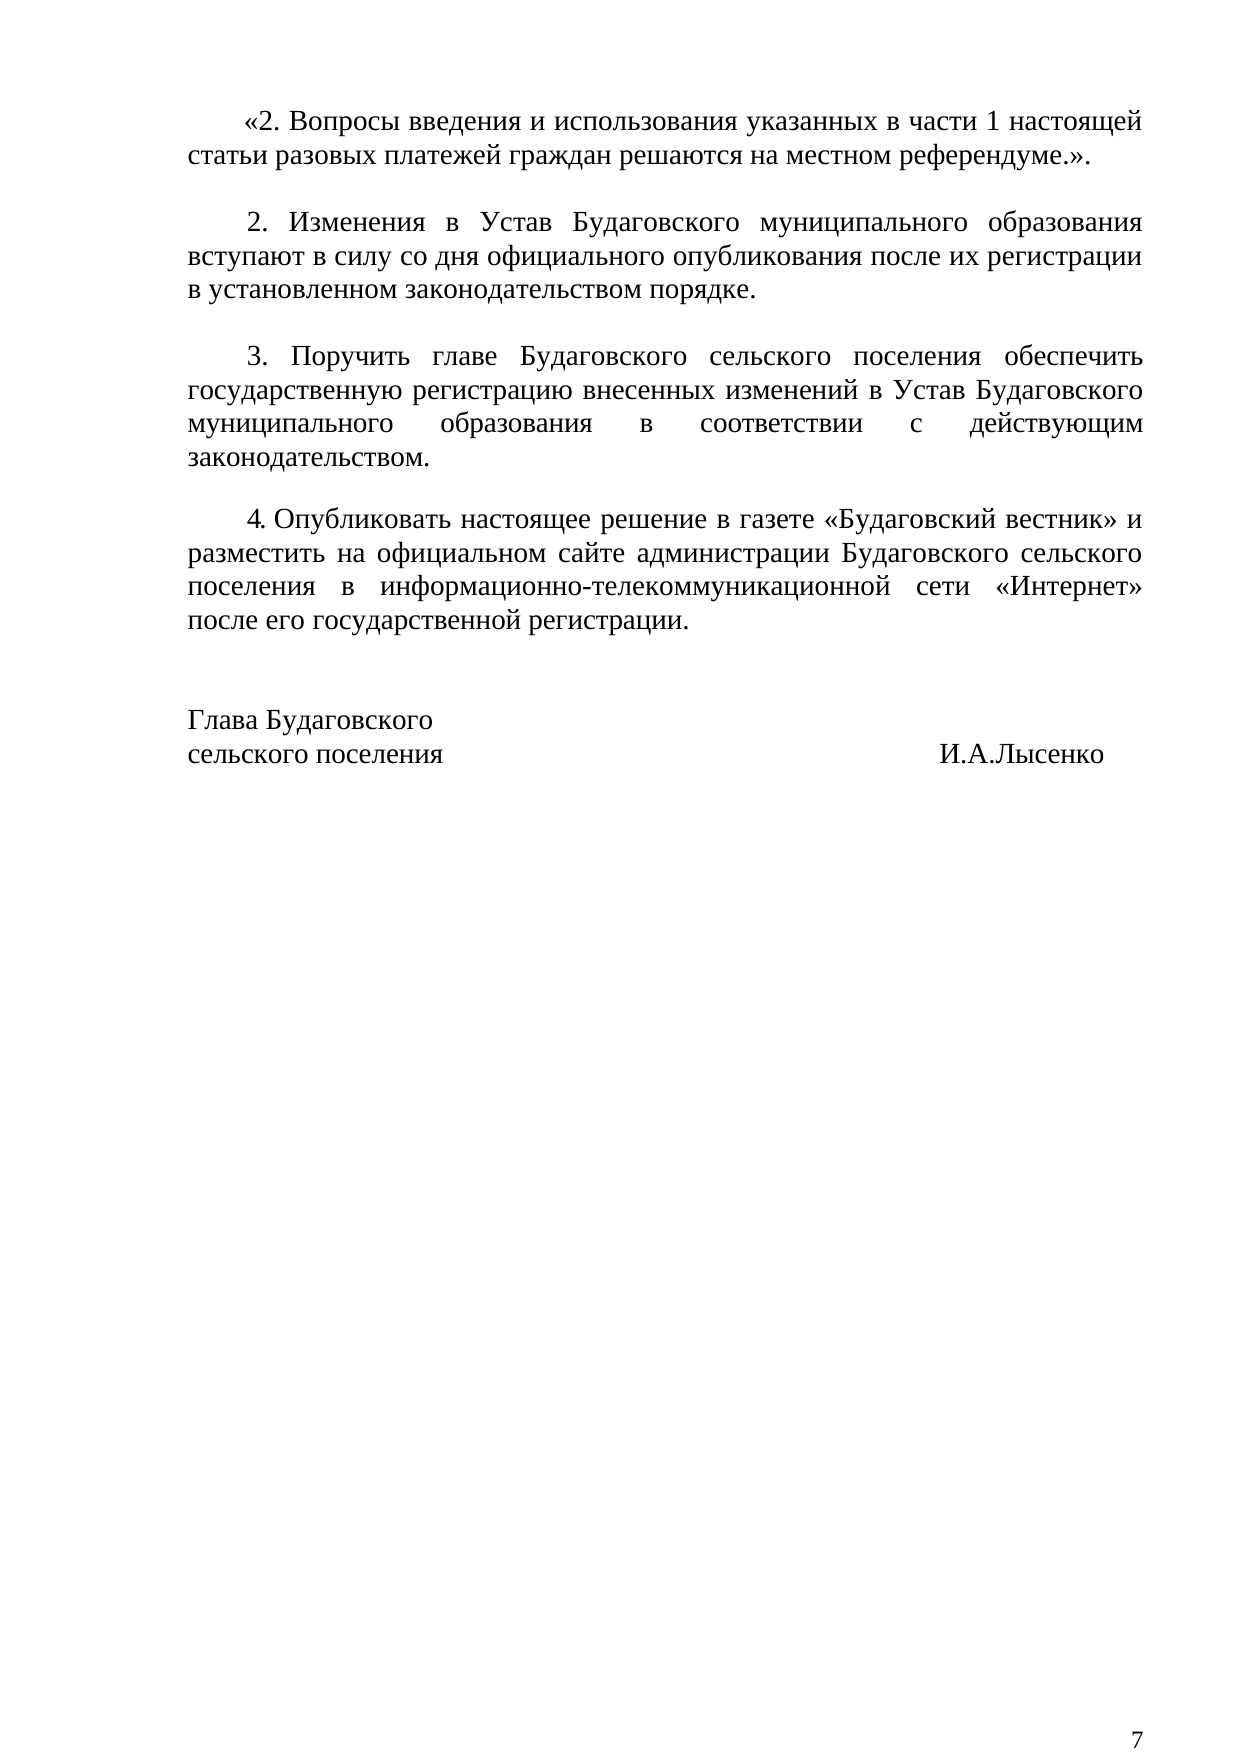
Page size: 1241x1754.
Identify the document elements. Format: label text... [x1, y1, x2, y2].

text 4. Опубликовать настоящее решение в газете «Будаговский вестник» и разместить на официальном сайте администрации Будаговского сельского поселения в информационно-телекоммуникационной сети «Интернет» после его государственной регистрации. [187, 501, 1143, 635]
text 3. Поручить главе Будаговского сельского поселения обеспечить государственную регистрацию внесенных изменений в Устав Будаговского муниципального образования в соответствии с действующим законодательством. [187, 338, 1143, 472]
text «2. Вопросы введения и использования указанных в части 1 настоящей статьи разовых платежей граждан решаются на местном референдуме.». [187, 103, 1143, 171]
text Глава Будаговского [187, 702, 1143, 736]
text 2. Изменения в Устав Будаговского муниципального образования вступают в силу со дня официального опубликования после их регистрации в установленном законодательством порядке. [187, 204, 1143, 305]
text сельского поселения И.А.Лысенко [187, 736, 1143, 769]
